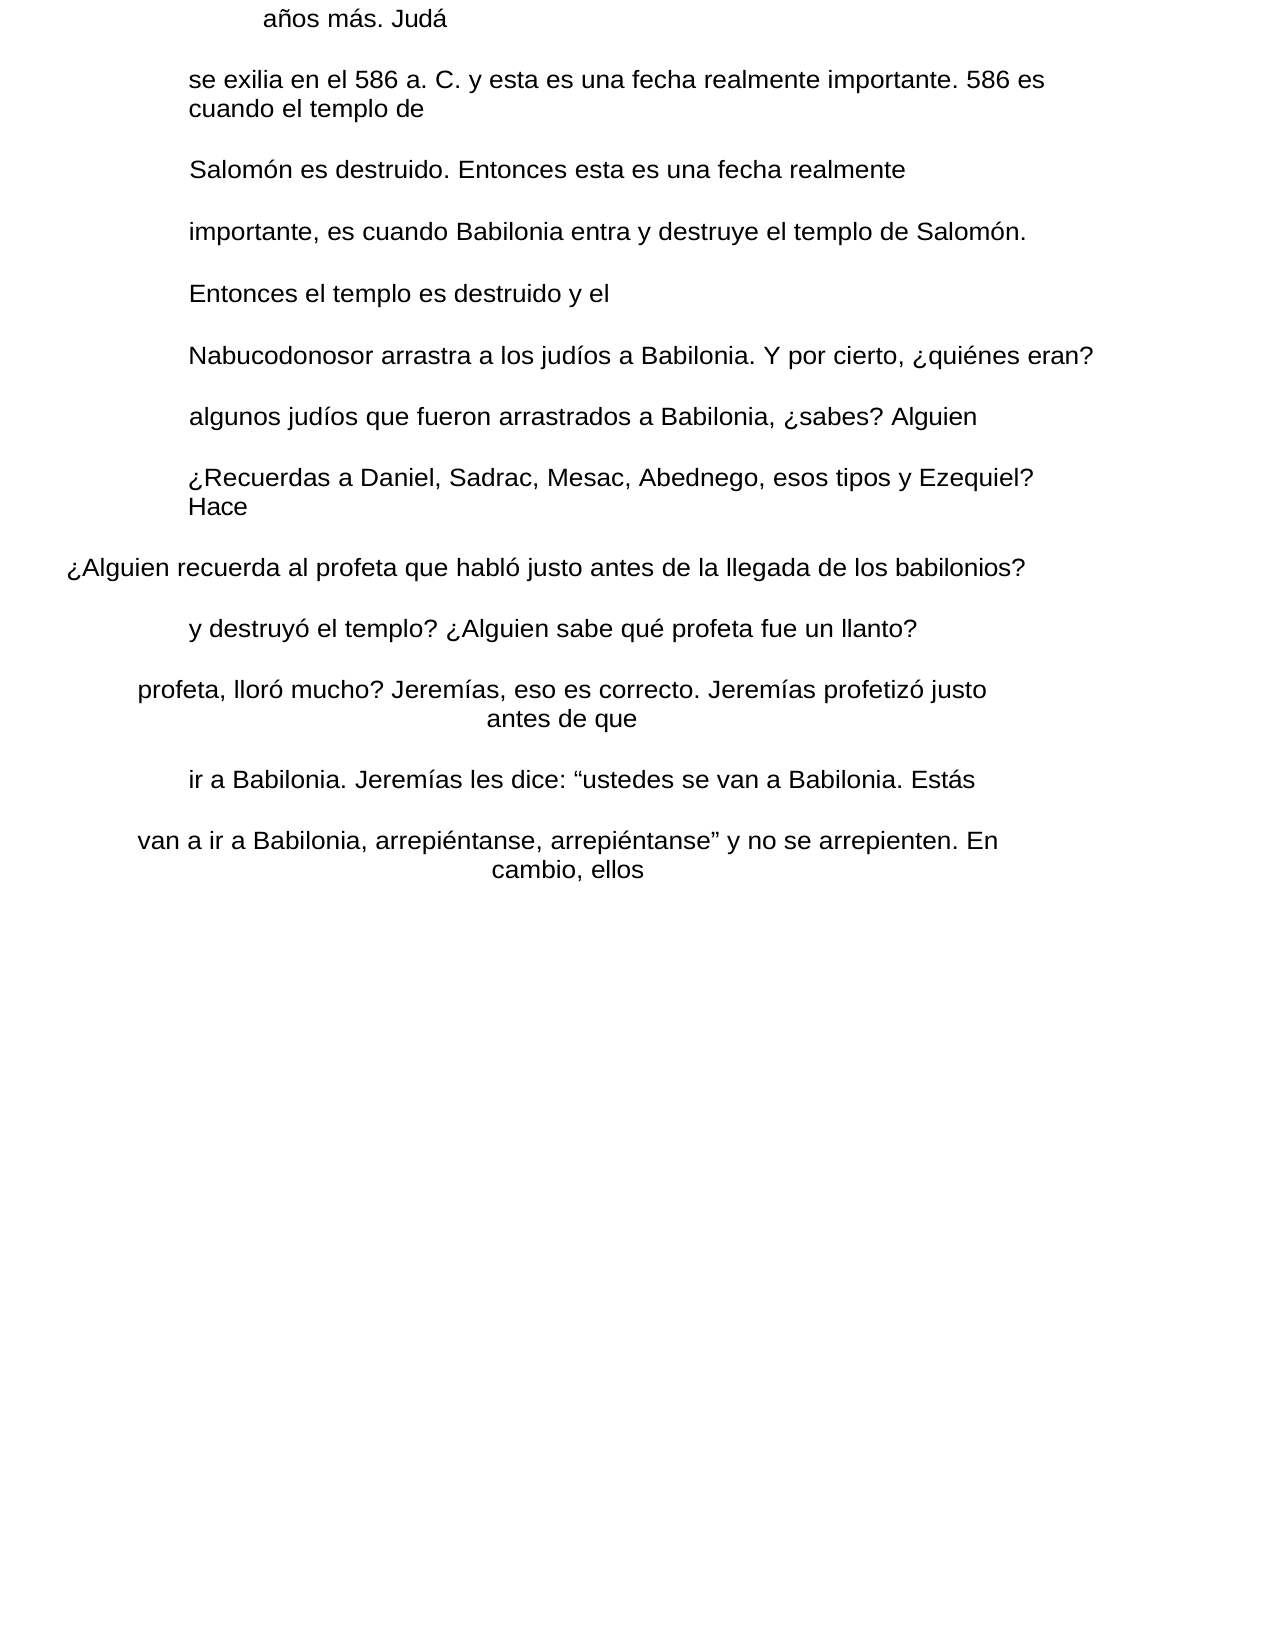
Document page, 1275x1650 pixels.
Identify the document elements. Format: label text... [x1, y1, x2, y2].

text se exilia en el 586 a. C. y esta es una fecha realmente importante. 586 es cuando el templo de [188, 65, 1100, 123]
text Salomón es destruido. Entonces esta es una fecha realmente importante, es cuando Babilonia entra y destruye el templo de Salomón. Entonces el templo es destruido y el [188, 155, 1032, 308]
text Nabucodonosor arrastra a los judíos a Babilonia. Y por cierto, ¿quiénes eran? [188, 341, 1100, 370]
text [263, 4, 1100, 33]
text y destruyó el templo? ¿Alguien sabe qué profeta fue un llanto? [188, 614, 1100, 643]
text ¿Alguien recuerda al profeta que habló justo antes de la llegada de los babilonios? [19, 553, 1073, 582]
text profeta, lloró mucho? Jeremías, eso es correcto. Jeremías profetizó justo antes de que [125, 675, 999, 733]
text ir a Babilonia. Jeremías les dice: “ustedes se van a Babilonia. Estás [188, 765, 1100, 794]
text algunos judíos que fueron arrastrados a Babilonia, ¿sabes? Alguien [189, 402, 1100, 431]
text van a ir a Babilonia, arrepiéntanse, arrepiéntanse” y no se arrepienten. En cambio, ellos [125, 826, 1011, 884]
text ¿Recuerdas a Daniel, Sadrac, Mesac, Abednego, esos tipos y Ezequiel? Hace [188, 463, 1100, 521]
